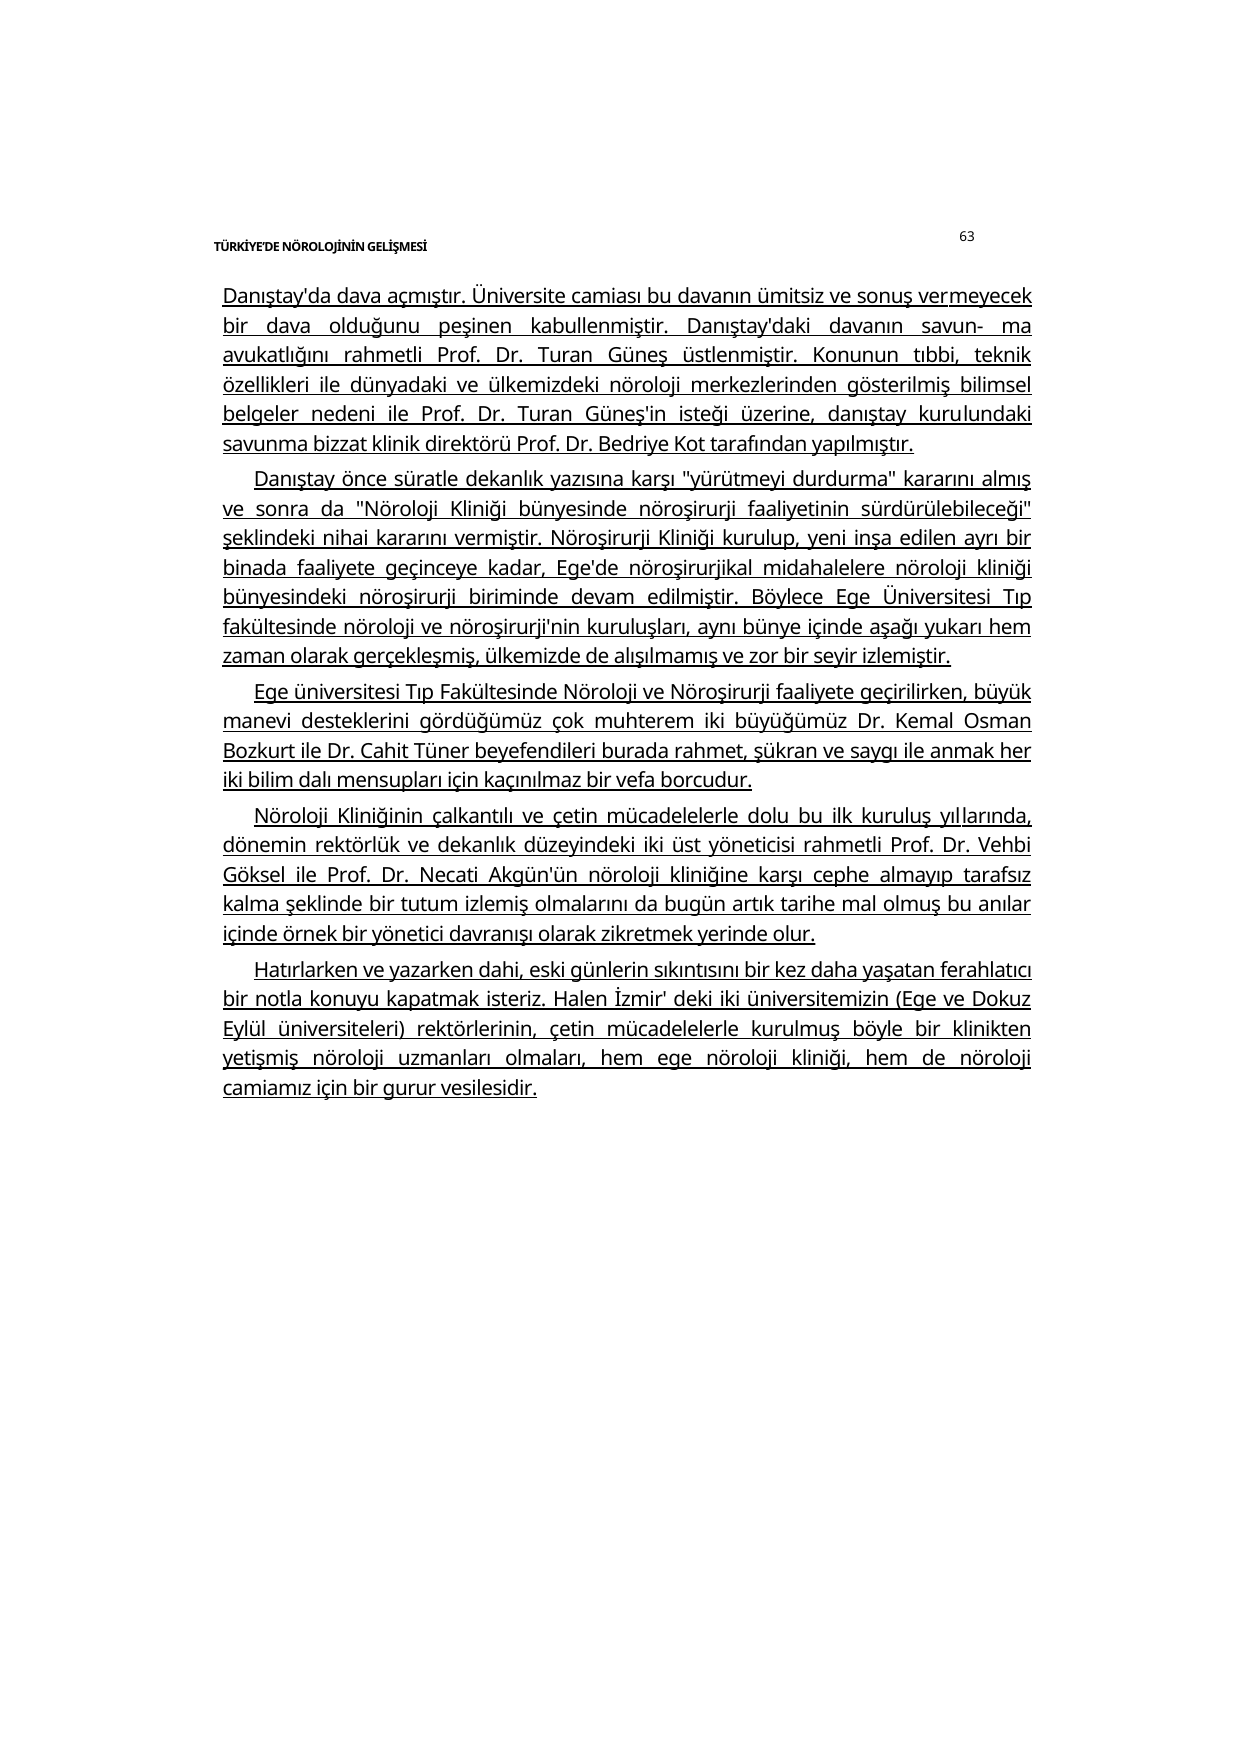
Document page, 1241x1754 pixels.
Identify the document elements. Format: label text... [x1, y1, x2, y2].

text Danıştay'da dava açmıştır. Üniversite camiası bu davanın ümitsiz ve sonuş vermeyecek bir dava olduğunu peşinen kabullenmiştir. Danıştay'daki davanın savun- ma avukatlığını rahmetli Prof. Dr. Turan Güneş üstlenmiştir. Konunun tıbbi, teknik özellikleri ile dünyadaki ve ülkemizdeki nöroloji merkezlerinden gösterilmiş bilimsel belgeler nedeni ile Prof. Dr. Turan Güneş'in isteği üzerine, danıştay kurulundaki savunma bizzat klinik direktörü Prof. Dr. Bedriye Kot tarafından yapılmıştır. [222, 336, 1032, 394]
text Ege üniversitesi Tıp Fakültesinde Nöroloji ve Nöroşirurji faaliyete geçirilirken, büyük manevi desteklerini gördüğümüz çok muhterem iki büyüğümüz Dr. Kemal Osman Bozkurt ile Dr. Cahit Tüner beyefendileri burada rahmet, şükran ve saygı ile anmak her iki bilim dalı mensupları için kaçınılmaz bir vefa borcudur. [222, 732, 1032, 794]
text Ege üniversitesi Tıp Fakültesinde Nöroloji ve Nöroşirurji faaliyete geçirilirken, büyük manevi desteklerini gördüğümüz çok muhterem iki büyüğümüz Dr. Kemal Osman Bozkurt ile Dr. Cahit Tüner beyefendileri burada rahmet, şükran ve saygı ile anmak her iki bilim dalı mensupları için kaçınılmaz bir vefa borcudur. [222, 676, 1032, 731]
text Danıştay önce süratle dekanlık yazısına karşı "yürütmeyi durdurma" kararını almış ve sonra da "Nöroloji Kliniği bünyesinde nöroşirurji faaliyetinin sürdürülebileceği" şeklindeki nihai kararını vermiştir. Nöroşirurji Kliniği kurulup, yeni inşa edilen ayrı bir binada faaliyete geçinceye kadar, Ege'de nöroşirurjikal midahalelere nöroloji kliniği bünyesindeki nöroşirurji biriminde devam edilmiştir. Böylece Ege Üniversitesi Tıp fakültesinde nöroloji ve nöroşirurji'nin kuruluşları, aynı bünye içinde aşağı yukarı hem zaman olarak gerçekleşmiş, ülkemizde de alışılmamış ve zor bir seyir izlemiştir. [222, 607, 1032, 669]
text Hatırlarken ve yazarken dahi, eski günlerin sıkıntısını bir kez daha yaşatan ferahlatıcı bir notla konuyu kapatmak isteriz. Halen İzmir' deki iki üniversitemizin (Ege ve Dokuz Eylül üniversiteleri) rektörlerinin, çetin mücadelelerle kurulmuş böyle bir klinikten yetişmiş nöroloji uzmanları olmaları, hem ege nöroloji kliniği, hem de nöroloji camiamız için bir gurur vesilesidir. [222, 953, 1032, 1101]
text Nöroloji Kliniğinin çalkantılı ve çetin mücadelelerle dolu bu ilk kuruluş yıllarında, dönemin rektörlük ve dekanlık düzeyindeki iki üst yöneticisi rahmetli Prof. Dr. Vehbi Göksel ile Prof. Dr. Necati Akgün'ün nöroloji kliniğine karşı cephe almayıp tarafsız kalma şeklinde bir tutum izlemiş olmalarını da bugün artık tarihe mal olmuş bu anılar içinde örnek bir yönetici davranışı olarak zikretmek yerinde olur. [222, 800, 1032, 947]
text Danıştay önce süratle dekanlık yazısına karşı "yürütmeyi durdurma" kararını almış ve sonra da "Nöroloji Kliniği bünyesinde nöroşirurji faaliyetinin sürdürülebileceği" şeklindeki nihai kararını vermiştir. Nöroşirurji Kliniği kurulup, yeni inşa edilen ayrı bir binada faaliyete geçinceye kadar, Ege'de nöroşirurjikal midahalelere nöroloji kliniği bünyesindeki nöroşirurji biriminde devam edilmiştir. Böylece Ege Üniversitesi Tıp fakültesinde nöroloji ve nöroşirurji'nin kuruluşları, aynı bünye içinde aşağı yukarı hem zaman olarak gerçekleşmiş, ülkemizde de alışılmamış ve zor bir seyir izlemiştir. [222, 463, 1032, 577]
text TÜRKİYE’DE NÖROLOJİNİN GELİŞMESİ [213, 231, 428, 257]
